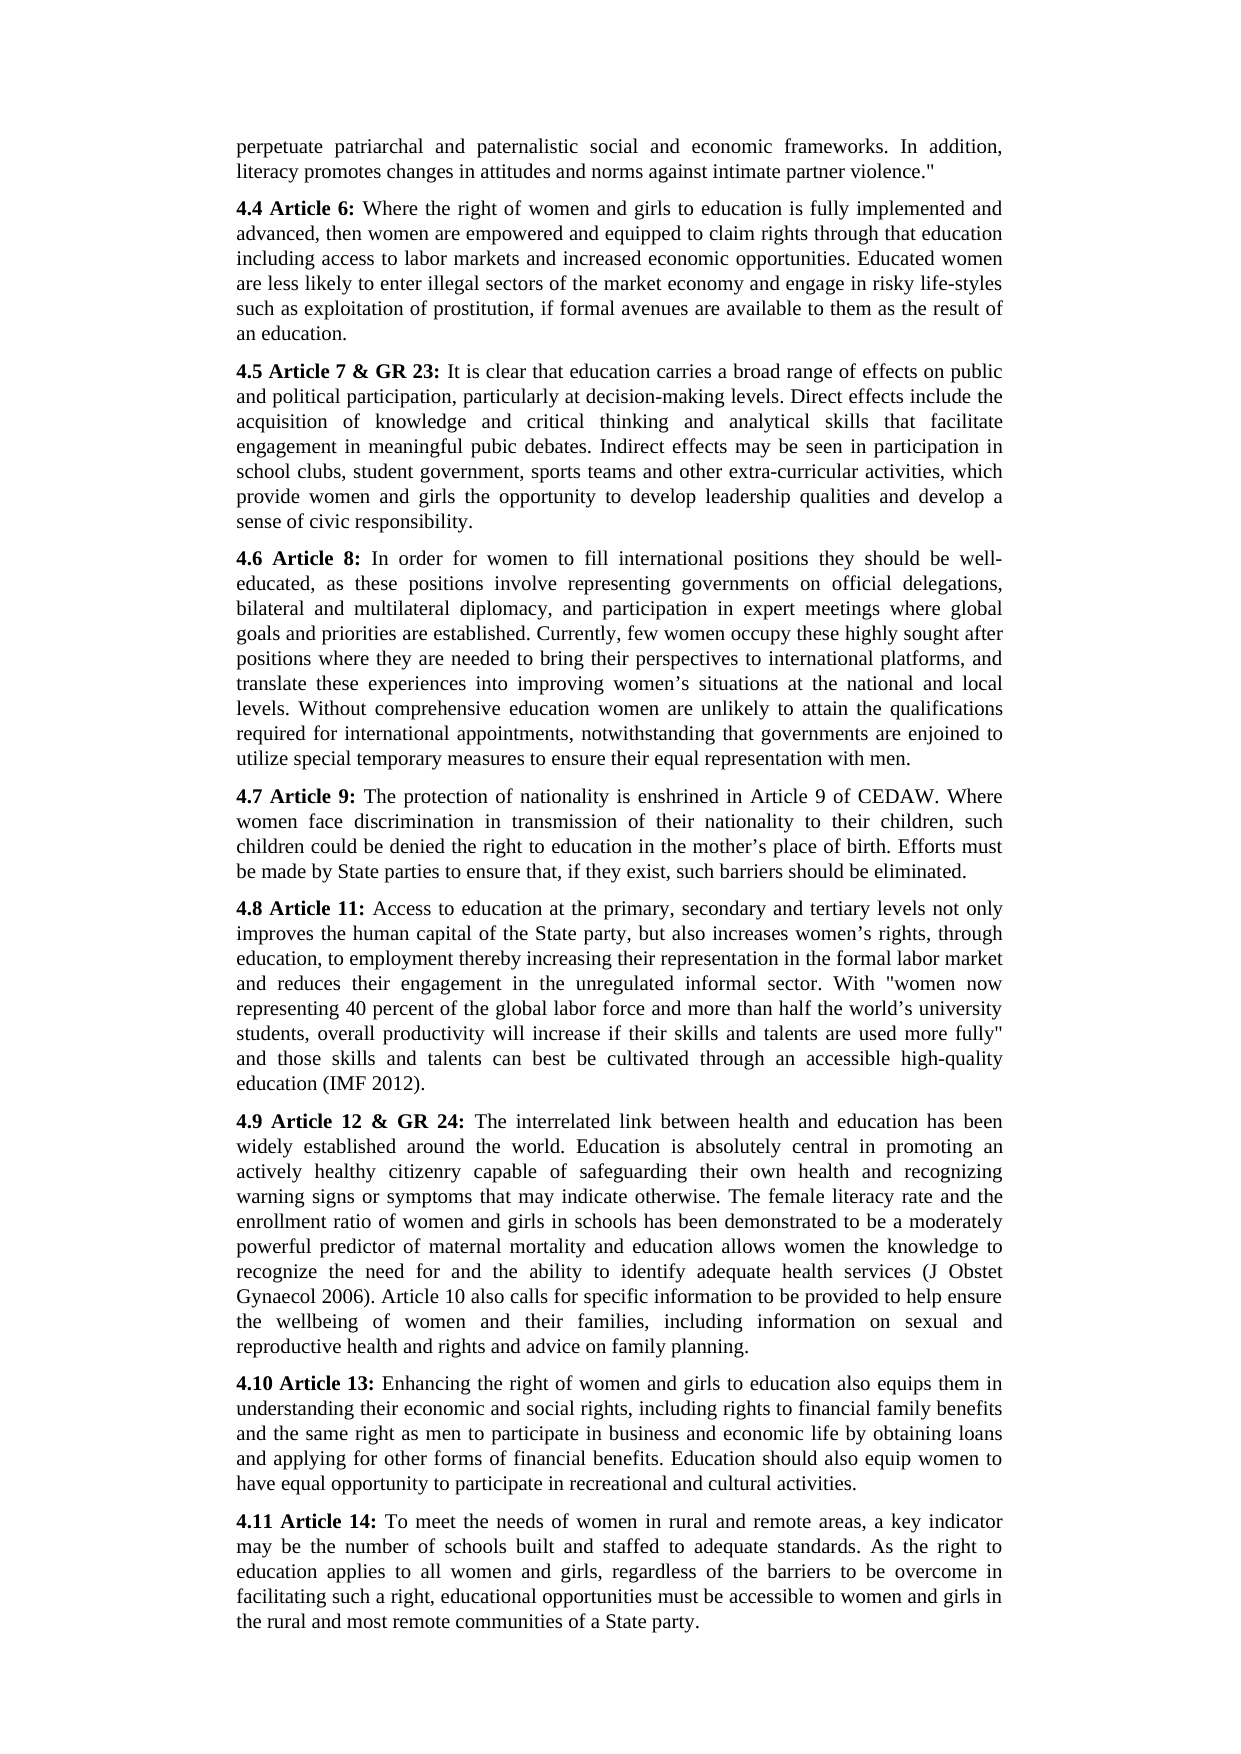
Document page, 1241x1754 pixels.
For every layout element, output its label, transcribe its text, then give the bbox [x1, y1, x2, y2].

text 4.5 Article 7 & GR 23: It is clear that education carries a broad range of effects on public and political participation, particularly at decision-making levels. Direct effects include the acquisition of knowledge and critical thinking and analytical skills that facilitate engagement in meaningful pubic debates. Indirect effects may be seen in participation in school clubs, student government, sports teams and other extra-curricular activities, which provide women and girls the opportunity to develop leadership qualities and develop a sense of civic responsibility. [236, 358, 1004, 533]
text 4.11 Article 14: To meet the needs of women in rural and remote areas, a key indicator may be the number of schools built and staffed to adequate standards. As the right to education applies to all women and girls, regardless of the barriers to be overcome in facilitating such a right, educational opportunities must be accessible to women and girls in the rural and most remote communities of a State party. [236, 1508, 1004, 1633]
text 4.6 Article 8: In order for women to fill international positions they should be well-educated, as these positions involve representing governments on official delegations, bilateral and multilateral diplomacy, and participation in expert meetings where global goals and priorities are established. Currently, few women occupy these highly sought after positions where they are needed to bring their perspectives to international platforms, and translate these experiences into improving women’s situations at the national and local levels. Without comprehensive education women are unlikely to attain the qualifications required for international appointments, notwithstanding that governments are enjoined to utilize special temporary measures to ensure their equal representation with men. [236, 545, 1004, 770]
text 4.7 Article 9: The protection of nationality is enshrined in Article 9 of CEDAW. Where women face discrimination in transmission of their nationality to their children, such children could be denied the right to education in the mother’s place of birth. Efforts must be made by State parties to ensure that, if they exist, such barriers should be eliminated. [236, 783, 1004, 883]
text 4.10 Article 13: Enhancing the right of women and girls to education also equips them in understanding their economic and social rights, including rights to financial family benefits and the same right as men to participate in business and economic life by obtaining loans and applying for other forms of financial benefits. Education should also equip women to have equal opportunity to participate in recreational and cultural activities. [236, 1370, 1004, 1495]
text 4.8 Article 11: Access to education at the primary, secondary and tertiary levels not only improves the human capital of the State party, but also increases women’s rights, through education, to employment thereby increasing their representation in the formal labor market and reduces their engagement in the unregulated informal sector. With "women now representing 40 percent of the global labor force and more than half the world’s university students, overall productivity will increase if their skills and talents are used more fully" and those skills and talents can best be cultivated through an accessible high-quality education (IMF 2012). [236, 895, 1004, 1095]
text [236, 133, 1004, 183]
text 4.4 Article 6: Where the right of women and girls to education is fully implemented and advanced, then women are empowered and equipped to claim rights through that education including access to labor markets and increased economic opportunities. Educated women are less likely to enter illegal sectors of the market economy and engage in risky life-styles such as exploitation of prostitution, if formal avenues are available to them as the result of an education. [236, 195, 1004, 345]
text 4.9 Article 12 & GR 24: The interrelated link between health and education has been widely established around the world. Education is absolutely central in promoting an actively healthy citizenry capable of safeguarding their own health and recognizing warning signs or symptoms that may indicate otherwise. The female literacy rate and the enrollment ratio of women and girls in schools has been demonstrated to be a moderately powerful predictor of maternal mortality and education allows women the knowledge to recognize the need for and the ability to identify adequate health services (J Obstet Gynaecol 2006). Article 10 also calls for specific information to be provided to help ensure the wellbeing of women and their families, including information on sexual and reproductive health and rights and advice on family planning. [236, 1108, 1004, 1358]
